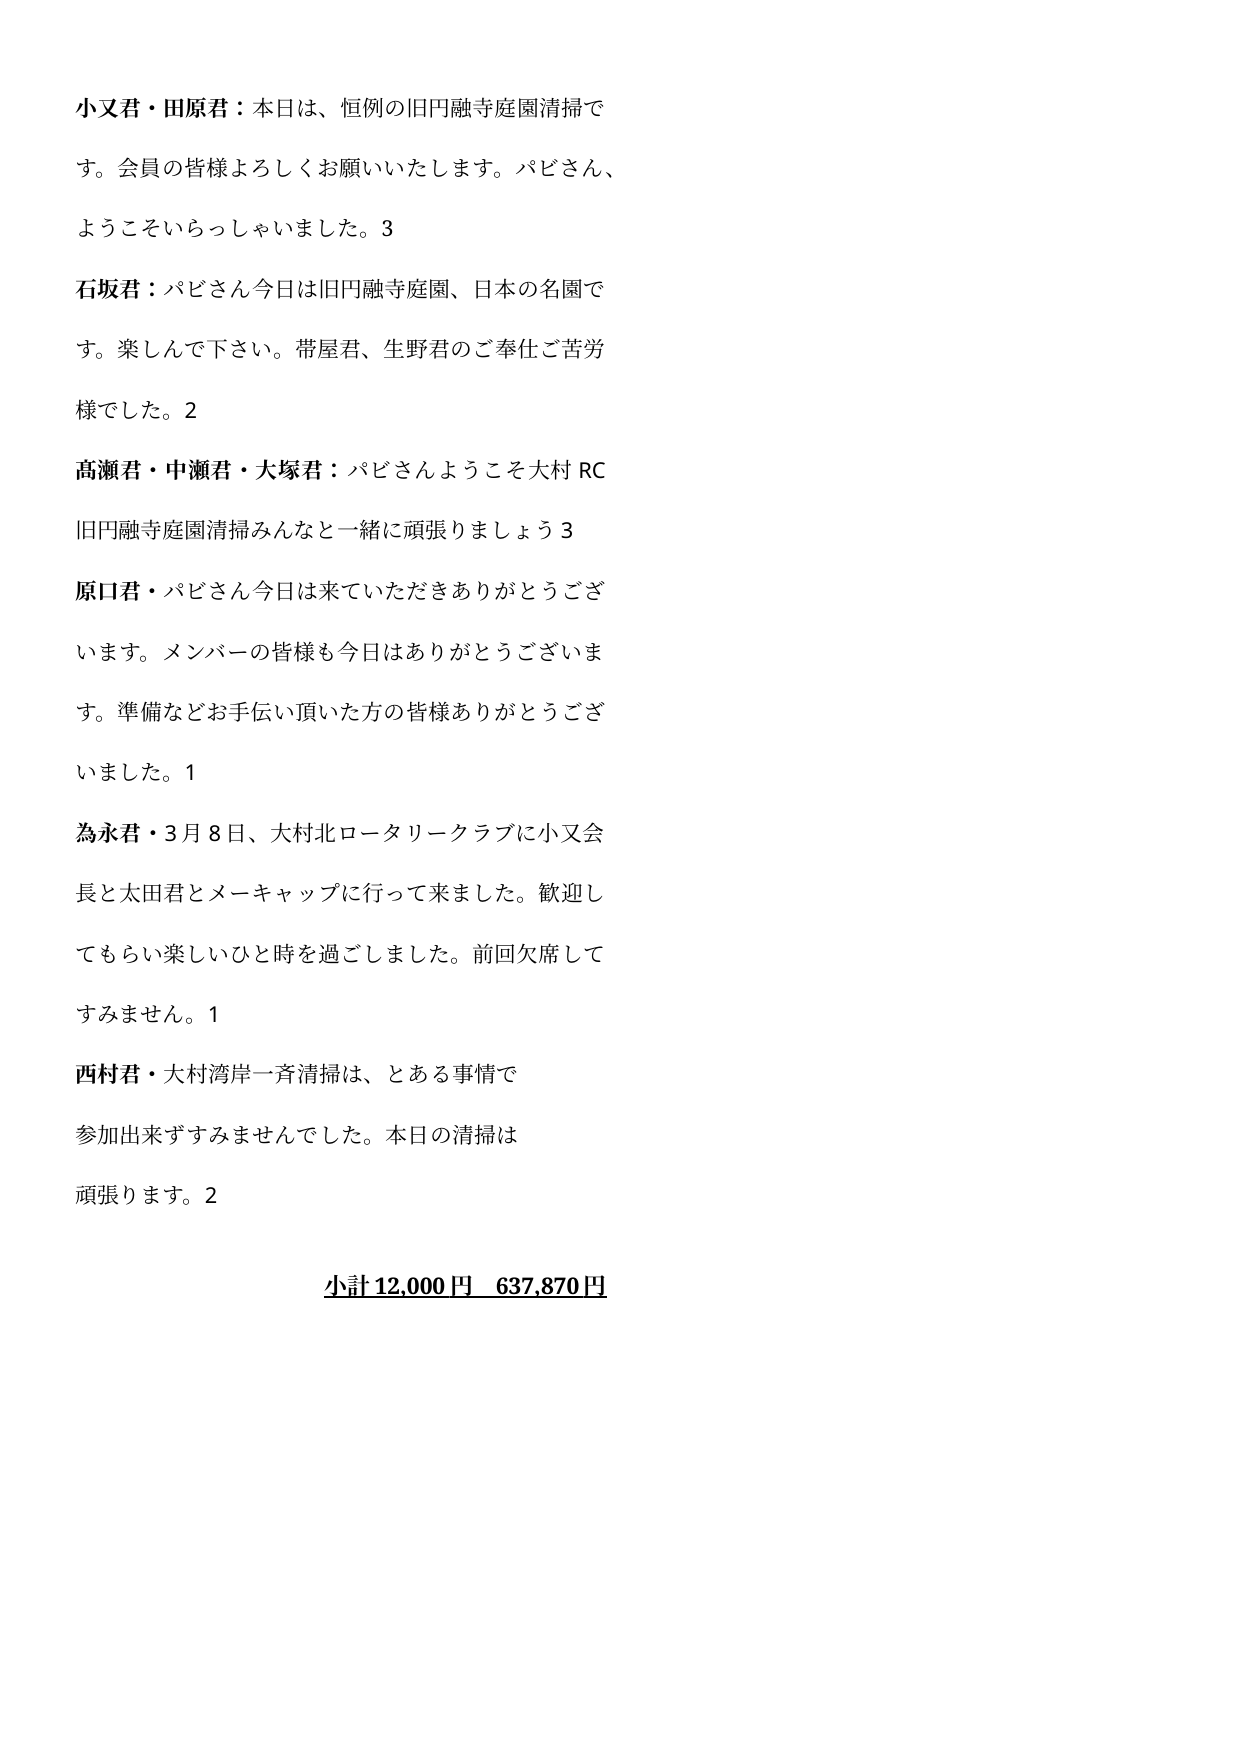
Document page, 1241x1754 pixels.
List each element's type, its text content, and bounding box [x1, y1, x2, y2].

text 原口君・パビさん今日は来ていただきありがとうございます。メンバーの皆様も今日はありがとうございます。準備などお手伝い頂いた方の皆様ありがとうございました。1 [75, 560, 605, 801]
text 為永君・3月8日、大村北ロータリークラブに小又会長と太田君とメーキャップに行って来ました。歓迎してもらい楽しいひと時を過ごしました。前回欠席してすみません。1 [75, 801, 605, 1043]
text 西村君・大村湾岸一斉清掃は、とある事情で参加出来ずすみませんでした。本日の清掃は頑張ります。2 [75, 1043, 519, 1224]
text 小計12,000円 637,870円 [75, 1254, 607, 1315]
text 小又君・田原君：本日は、恒例の旧円融寺庭園清掃です。会員の皆様よろしくお願いいたします。パビさん、ようこそいらっしゃいました。3 [75, 76, 605, 258]
text 髙瀬君・中瀬君・大塚君：パビさんようこそ大村RC旧円融寺庭園清掃みんなと一緒に頑張りましょう3 [75, 439, 605, 560]
text 石坂君：パビさん今日は旧円融寺庭園、日本の名園です。楽しんで下さい。帯屋君、生野君のご奉仕ご苦労様でした。2 [75, 258, 605, 439]
